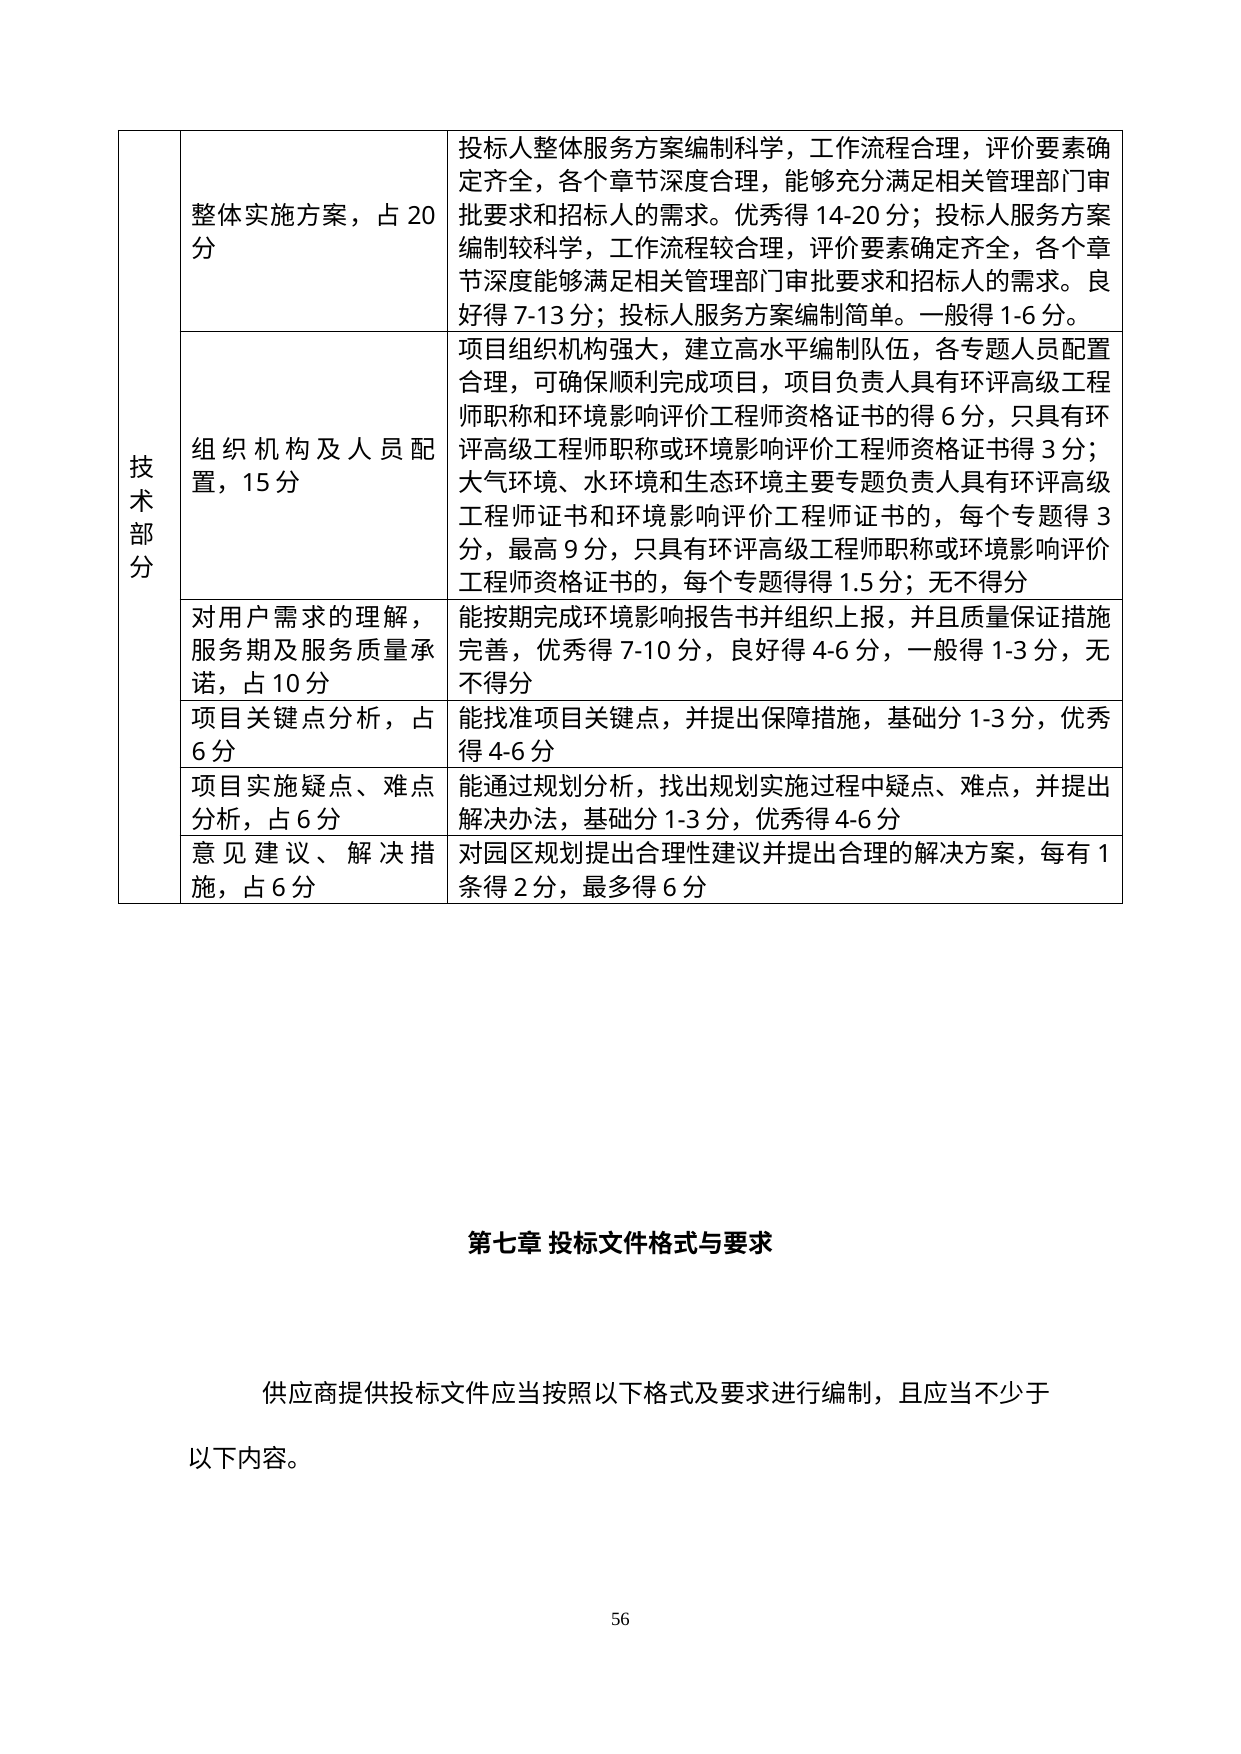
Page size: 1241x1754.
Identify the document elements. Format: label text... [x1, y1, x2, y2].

table_cell 项目组织机构强大，建立高水平编制队伍，各专题人员配置合理，可确保顺利完成项目，项目负责人具有环评高级工程师职称和环境影响评价工程师资格证书的得6分，只具有环评高级工程师职称或环境影响评价工程师资格证书得3分；大气环境、水环境和生态环境主要专题负责人具有环评高级工程师证书和环境影响评价工程师证书的，每个专题得3分，最高9分，只具有环评高级工程师职称或环境影响评价工程师资格证书的，每个专题得得1.5分；无不得分 [448, 332, 1122, 598]
table_cell 能按期完成环境影响报告书并组织上报，并且质量保证措施完善，优秀得7-10分，良好得4-6分，一般得1-3分，无不得分 [448, 600, 1122, 699]
table_cell 对用户需求的理解，服务期及服务质量承诺，占10分 [181, 600, 447, 699]
table_cell 意见建议、解决措施，占6分 [181, 836, 447, 903]
table_cell 对园区规划提出合理性建议并提出合理的解决方案，每有1条得2分，最多得6分 [448, 836, 1122, 903]
table_cell 整体实施方案，占20分 [181, 131, 447, 331]
table_cell 能找准项目关键点，并提出保障措施，基础分1-3分，优秀得4-6分 [448, 701, 1122, 767]
table_cell 能通过规划分析，找出规划实施过程中疑点、难点，并提出解决办法，基础分1-3分，优秀得4-6分 [448, 768, 1122, 835]
table_cell 投标人整体服务方案编制科学，工作流程合理，评价要素确定齐全，各个章节深度合理，能够充分满足相关管理部门审批要求和招标人的需求。优秀得14-20分；投标人服务方案编制较科学，工作流程较合理，评价要素确定齐全，各个章节深度能够满足相关管理部门审批要求和招标人的需求。良好得7-13分；投标人服务方案编制简单。一般得1-6分。 [448, 131, 1122, 331]
table_cell 项目实施疑点、难点分析，占6分 [181, 768, 447, 835]
text 供应商提供投标文件应当按照以下格式及要求进行编制，且应当不少于以下内容。 [187, 1359, 1053, 1489]
subtitle 第七章 投标文件格式与要求 [187, 1209, 1053, 1274]
table_cell 组织机构及人员配置，15分 [181, 332, 447, 598]
table_cell 项目关键点分析，占6分 [181, 701, 447, 767]
table_cell 技术部分 [119, 131, 180, 903]
